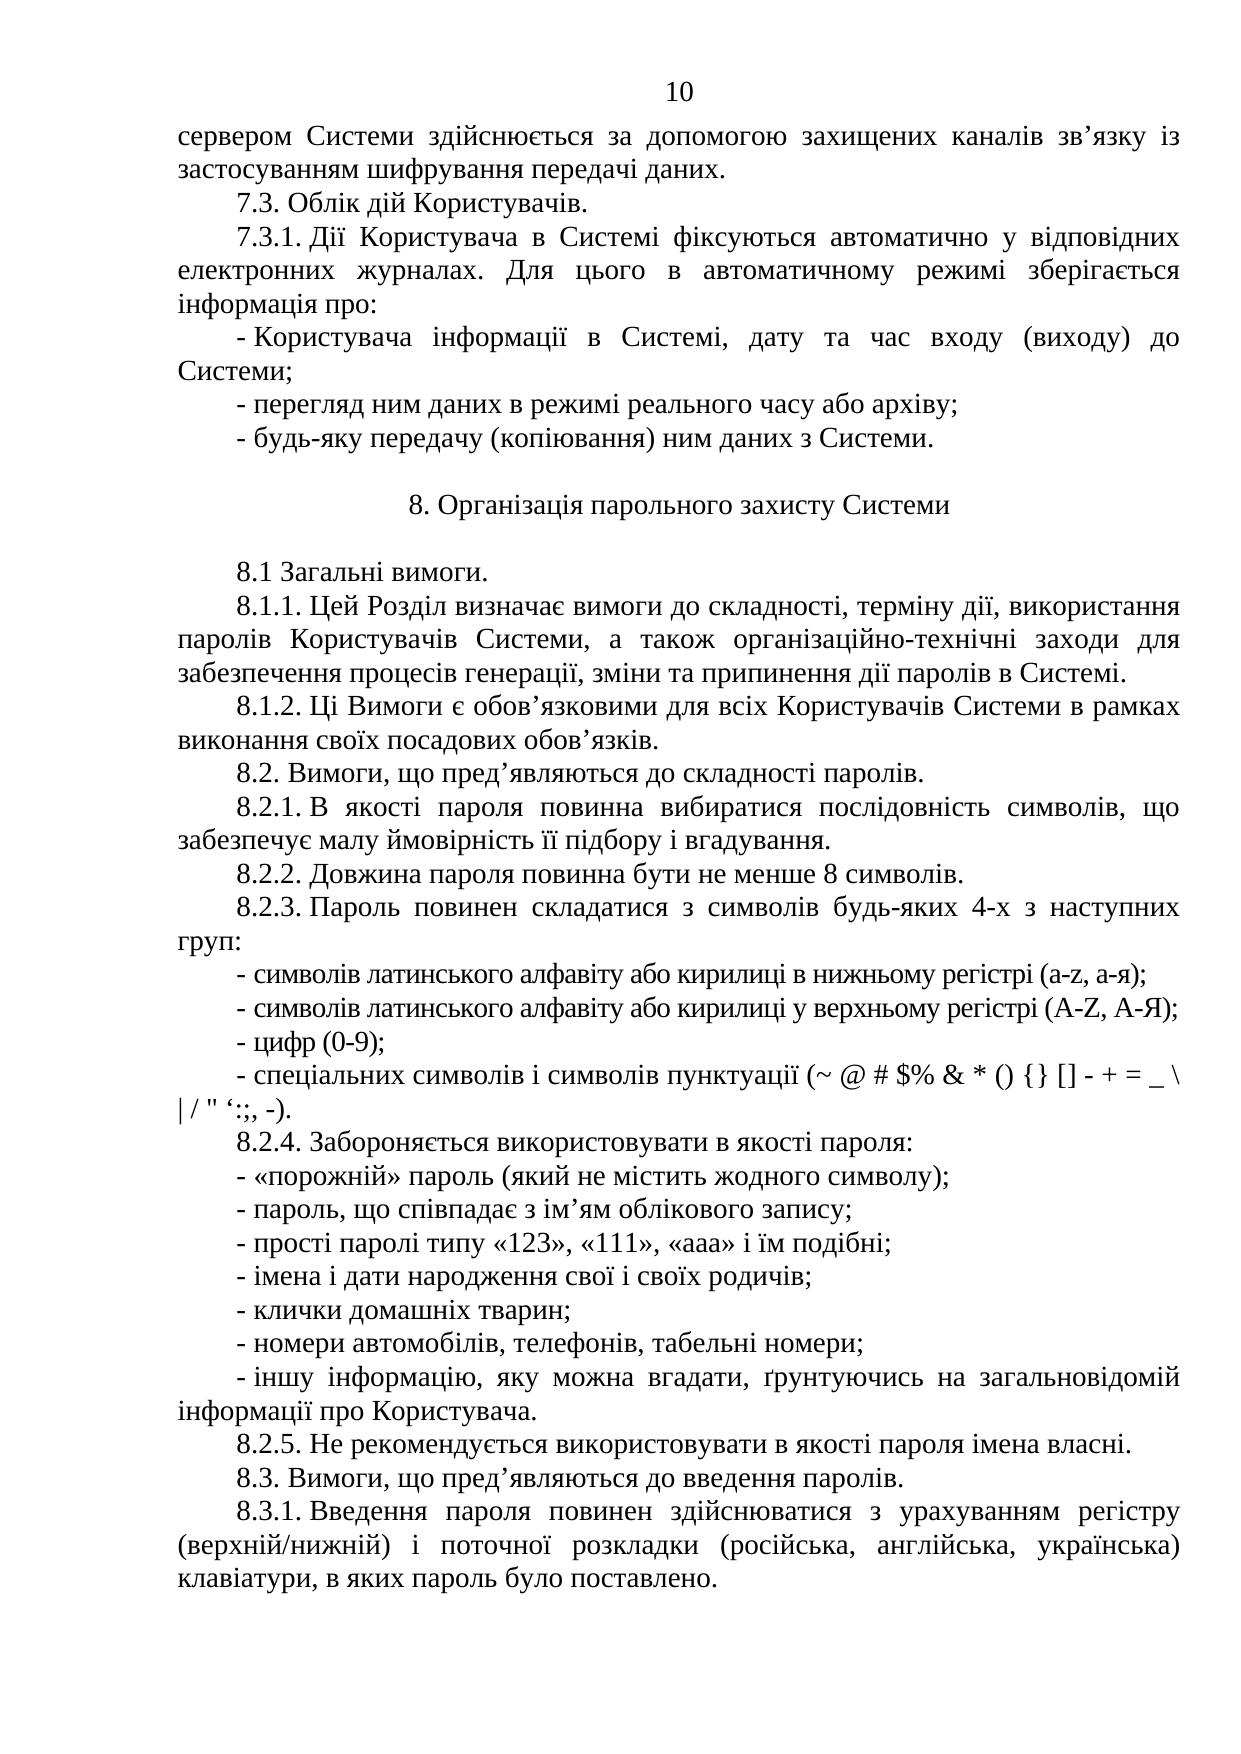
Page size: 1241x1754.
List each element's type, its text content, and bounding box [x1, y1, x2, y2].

text 8.3. Вимоги, що пред’являються до введення паролів. [177, 1460, 1181, 1493]
text 7.3.1. Дії Користувача в Системі фіксуються автоматично у відповідних електронних журналах. Для цього в автоматичному режимі зберігається інформація про: [177, 219, 1181, 319]
text 8.2. Вимоги, що пред’являються до складності паролів. [177, 755, 1181, 789]
text - номери автомобілів, телефонів, табельні номери; [177, 1326, 1181, 1359]
text 8.2.4. Забороняється використовувати в якості пароля: [177, 1124, 1181, 1158]
text - прості паролі типу «123», «111», «ааа» і їм подібні; [177, 1225, 1181, 1258]
text - символів латинського алфавіту або кирилиці у верхньому регістрі (А-Z, А-Я); [177, 990, 1181, 1024]
text - пароль, що співпадає з ім’ям облікового запису; [177, 1191, 1181, 1225]
text - перегляд ним даних в режимі реального часу або архіву; [177, 386, 1181, 420]
text - будь-яку передачу (копіювання) ним даних з Системи. [177, 420, 1181, 453]
text - цифр (0-9); [177, 1024, 1181, 1057]
text 8.1.1. Цей Розділ визначає вимоги до складності, терміну дії, використання паролів Користувачів Системи, а також організаційно-технічні заходи для забезпечення процесів генерації, зміни та припинення дії паролів в Системі. [177, 588, 1181, 688]
text - «порожній» пароль (який не містить жодного символу); [177, 1158, 1181, 1191]
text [177, 118, 1181, 185]
text - клички домашніх тварин; [177, 1292, 1181, 1326]
text 8.2.2. Довжина пароля повинна бути не менше 8 символів. [177, 856, 1181, 889]
text 8.3.1. Введення пароля повинен здійснюватися з урахуванням регістру (верхній/нижній) і поточної розкладки (російська, англійська, українська) клавіатури, в яких пароль було поставлено. [177, 1493, 1181, 1594]
text - імена і дати народження свої і своїх родичів; [177, 1258, 1181, 1292]
text 8. Організація парольного захисту Системи [177, 487, 1181, 521]
text - символів латинського алфавіту або кирилиці в нижньому регістрі (а-z, а-я); [177, 957, 1181, 990]
text - Користувача інформації в Системі, дату та час входу (виходу) до Системи; [177, 319, 1181, 386]
text 8.1 Загальні вимоги. [177, 554, 1181, 588]
text 8.2.5. Не рекомендується використовувати в якості пароля імена власні. [177, 1426, 1181, 1460]
text 7.3. Облік дій Користувачів. [177, 185, 1181, 219]
text 8.1.2. Ці Вимоги є обов’язковими для всіх Користувачів Системи в рамках виконання своїх посадових обов’язків. [177, 688, 1181, 755]
text 8.2.3. Пароль повинен складатися з символів будь-яких 4-х з наступних груп: [177, 889, 1181, 957]
text - іншу інформацію, яку можна вгадати, ґрунтуючись на загальновідомій інформації про Користувача. [177, 1359, 1181, 1426]
text 8.2.1. В якості пароля повинна вибиратися послідовність символів, що забезпечує малу ймовірність її підбору і вгадування. [177, 789, 1181, 856]
text - спеціальних символів і символів пунктуації (~ @ # $% & * () {} [] - + = _ \ | / " ‘:;, -). [177, 1057, 1181, 1124]
